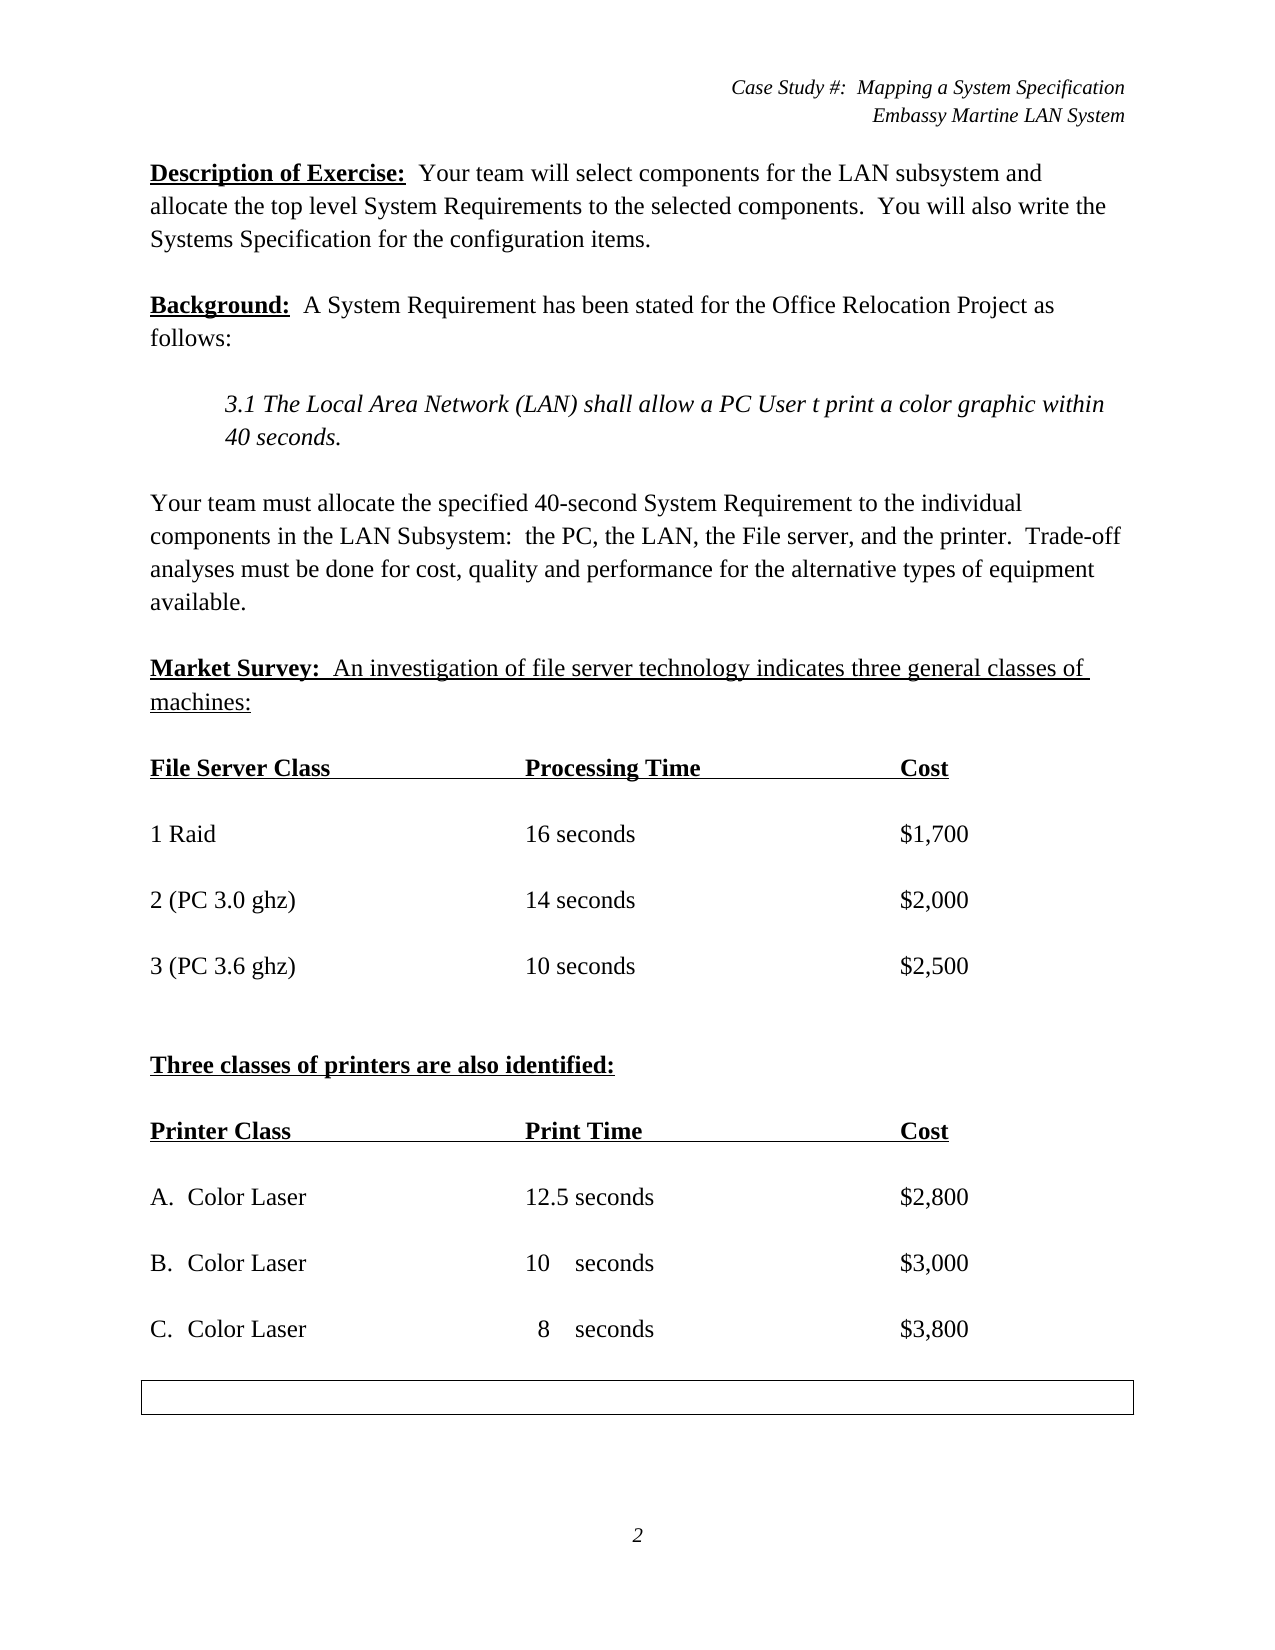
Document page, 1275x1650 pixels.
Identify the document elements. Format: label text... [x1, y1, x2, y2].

list Color Laser 10 seconds $3,000 [150, 1248, 1125, 1277]
text 3 (PC 3.6 ghz) 10 seconds $2,500 [150, 951, 1125, 979]
list Color Laser 8 seconds $3,800 [150, 1314, 1125, 1343]
text Market Survey: An investigation of file server technology indicates three general classes of machines: [150, 653, 1125, 715]
text Printer Class Print Time Cost [150, 1116, 1125, 1144]
text File Server Class Processing Time Cost [150, 753, 1125, 781]
text Three classes of printers are also identified: [150, 1050, 1125, 1078]
text 3.1 The Local Area Network (LAN) shall allow a PC User t print a color graphic within 40 seconds. [225, 389, 1125, 451]
text 1 Raid 16 seconds $1,700 [150, 819, 1125, 847]
list Color Laser 12.5 seconds $2,800 [150, 1182, 1125, 1211]
text 2 (PC 3.0 ghz) 14 seconds $2,000 [150, 885, 1125, 913]
text Your team must allocate the specified 40-second System Requirement to the individual components in the LAN Subsystem: the PC, the LAN, the File server, and the printer. Trade-off analyses must be done for cost, quality and performance for the alternative types of equipment available. [150, 488, 1125, 616]
text Background: A System Requirement has been stated for the Office Relocation Project as follows: [150, 290, 1125, 352]
text Description of Exercise: Your team will select components for the LAN subsystem and allocate the top level System Requirements to the selected components. You will also write the Systems Specification for the configuration items. [150, 158, 1125, 253]
